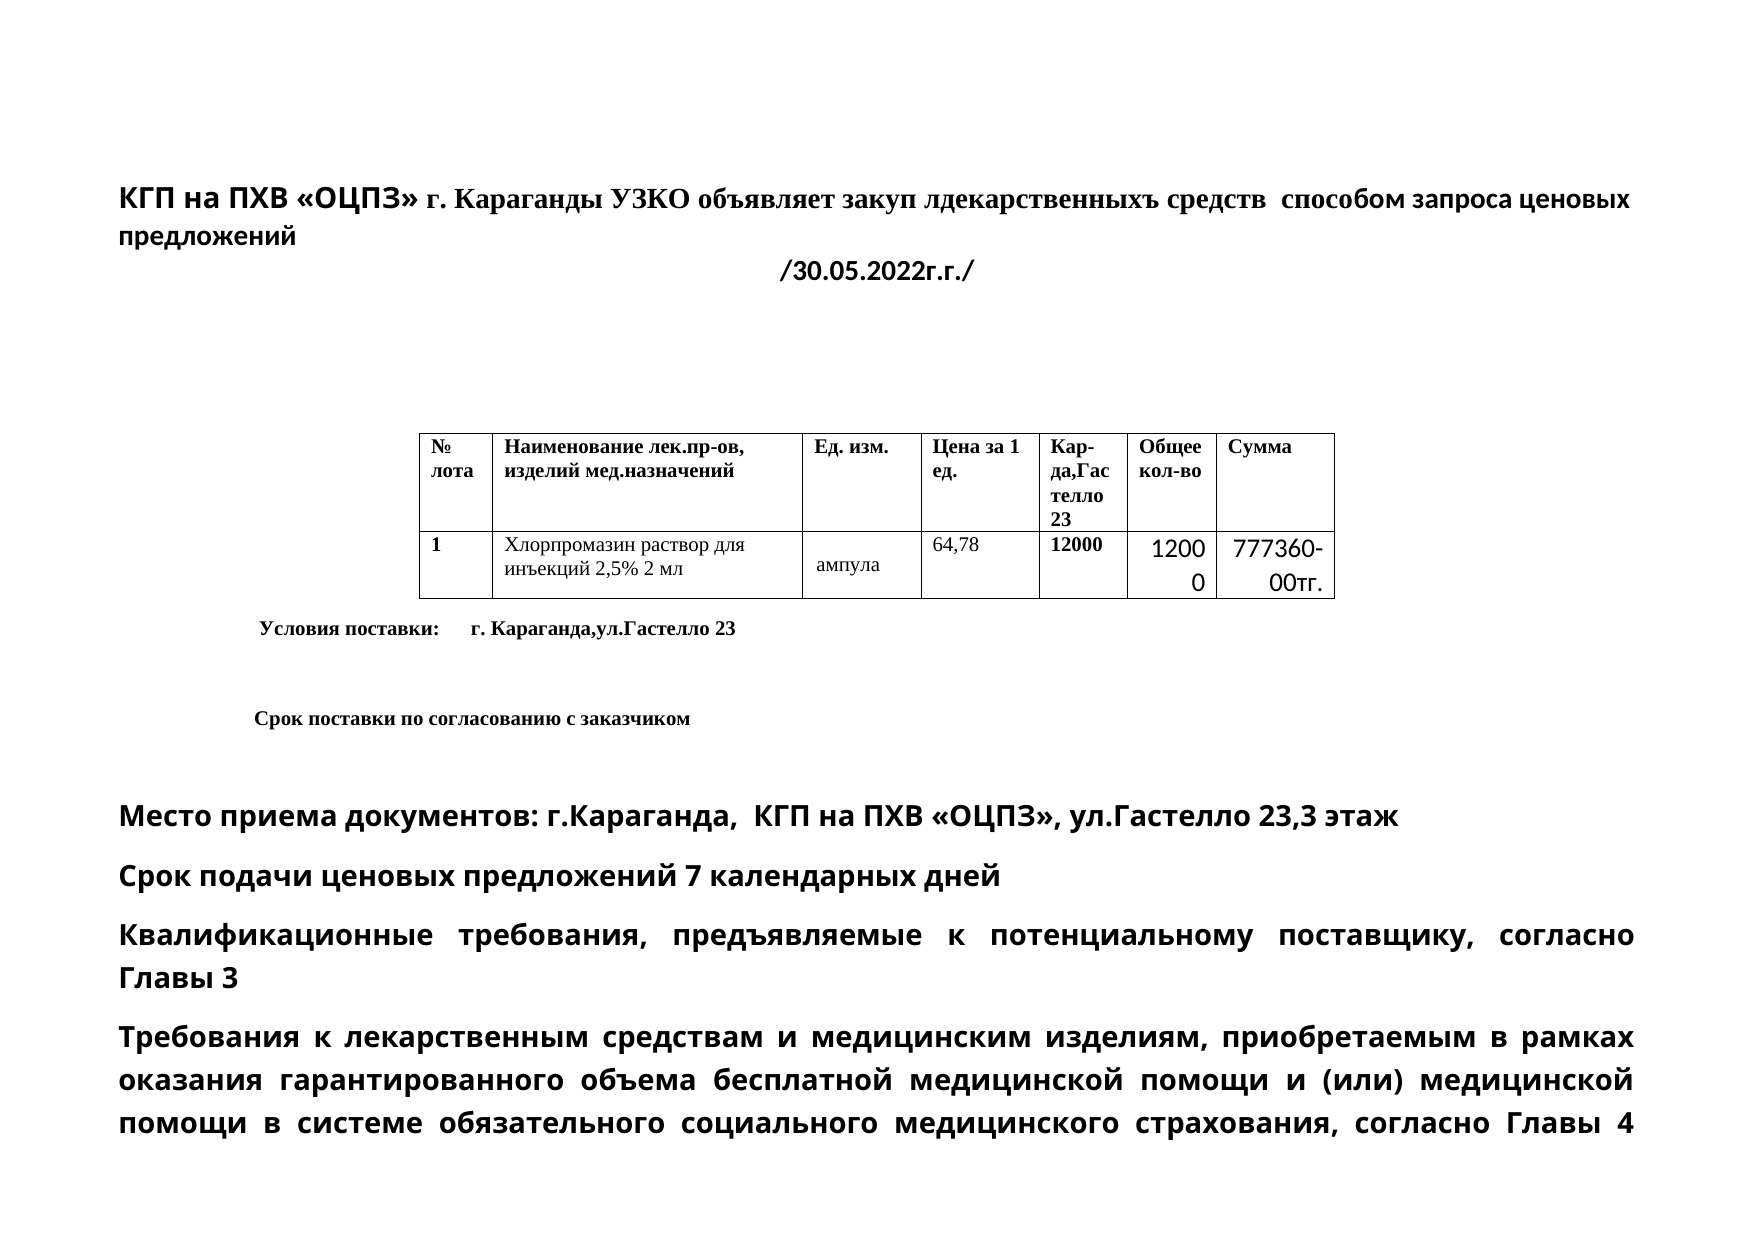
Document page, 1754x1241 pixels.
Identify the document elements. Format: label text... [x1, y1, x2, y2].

table_header Общее кол-во [1128, 434, 1216, 531]
table_header Наименование лек.пр-ов, изделий мед.назначений [493, 434, 802, 531]
table_header Кар-да,Гастелло 23 [1040, 434, 1127, 531]
text Квалификационные требования, предъявляемые к потенциальному поставщику, согласно Главы 3 [118, 914, 1636, 997]
text Срок поставки по согласованию с заказчиком [118, 706, 1636, 730]
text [118, 1017, 1636, 1142]
table_cell ампула [803, 532, 921, 598]
text КГП на ПХВ «ОЦПЗ» г. Караганды УЗКО объявляет закуп лдекарственныхъ средств способом запроса ценовых предложений [118, 177, 1636, 252]
text Место приема документов: г.Караганда, КГП на ПХВ «ОЦПЗ», ул.Гастелло 23,3 этаж [118, 796, 1636, 835]
table_cell 64,78 [922, 532, 1039, 598]
text Срок подачи ценовых предложений 7 календарных дней [118, 855, 1636, 895]
table_cell 12000 [1040, 532, 1127, 598]
table_header № лота [420, 434, 492, 531]
table_cell 12000 [1128, 532, 1216, 598]
table_header Цена за 1 ед. [922, 434, 1039, 531]
text Условия поставки: г. Караганда,ул.Гастелло 23 [118, 616, 1636, 640]
table_header Ед. изм. [803, 434, 921, 531]
table_header Сумма [1217, 434, 1334, 531]
table_cell 777360-00тг. [1217, 532, 1334, 598]
table_cell Хлорпромазин раствор для инъекций 2,5% 2 мл [493, 532, 802, 598]
table_cell 1 [420, 532, 492, 598]
text /30.05.2022г.г./ [118, 252, 1636, 288]
